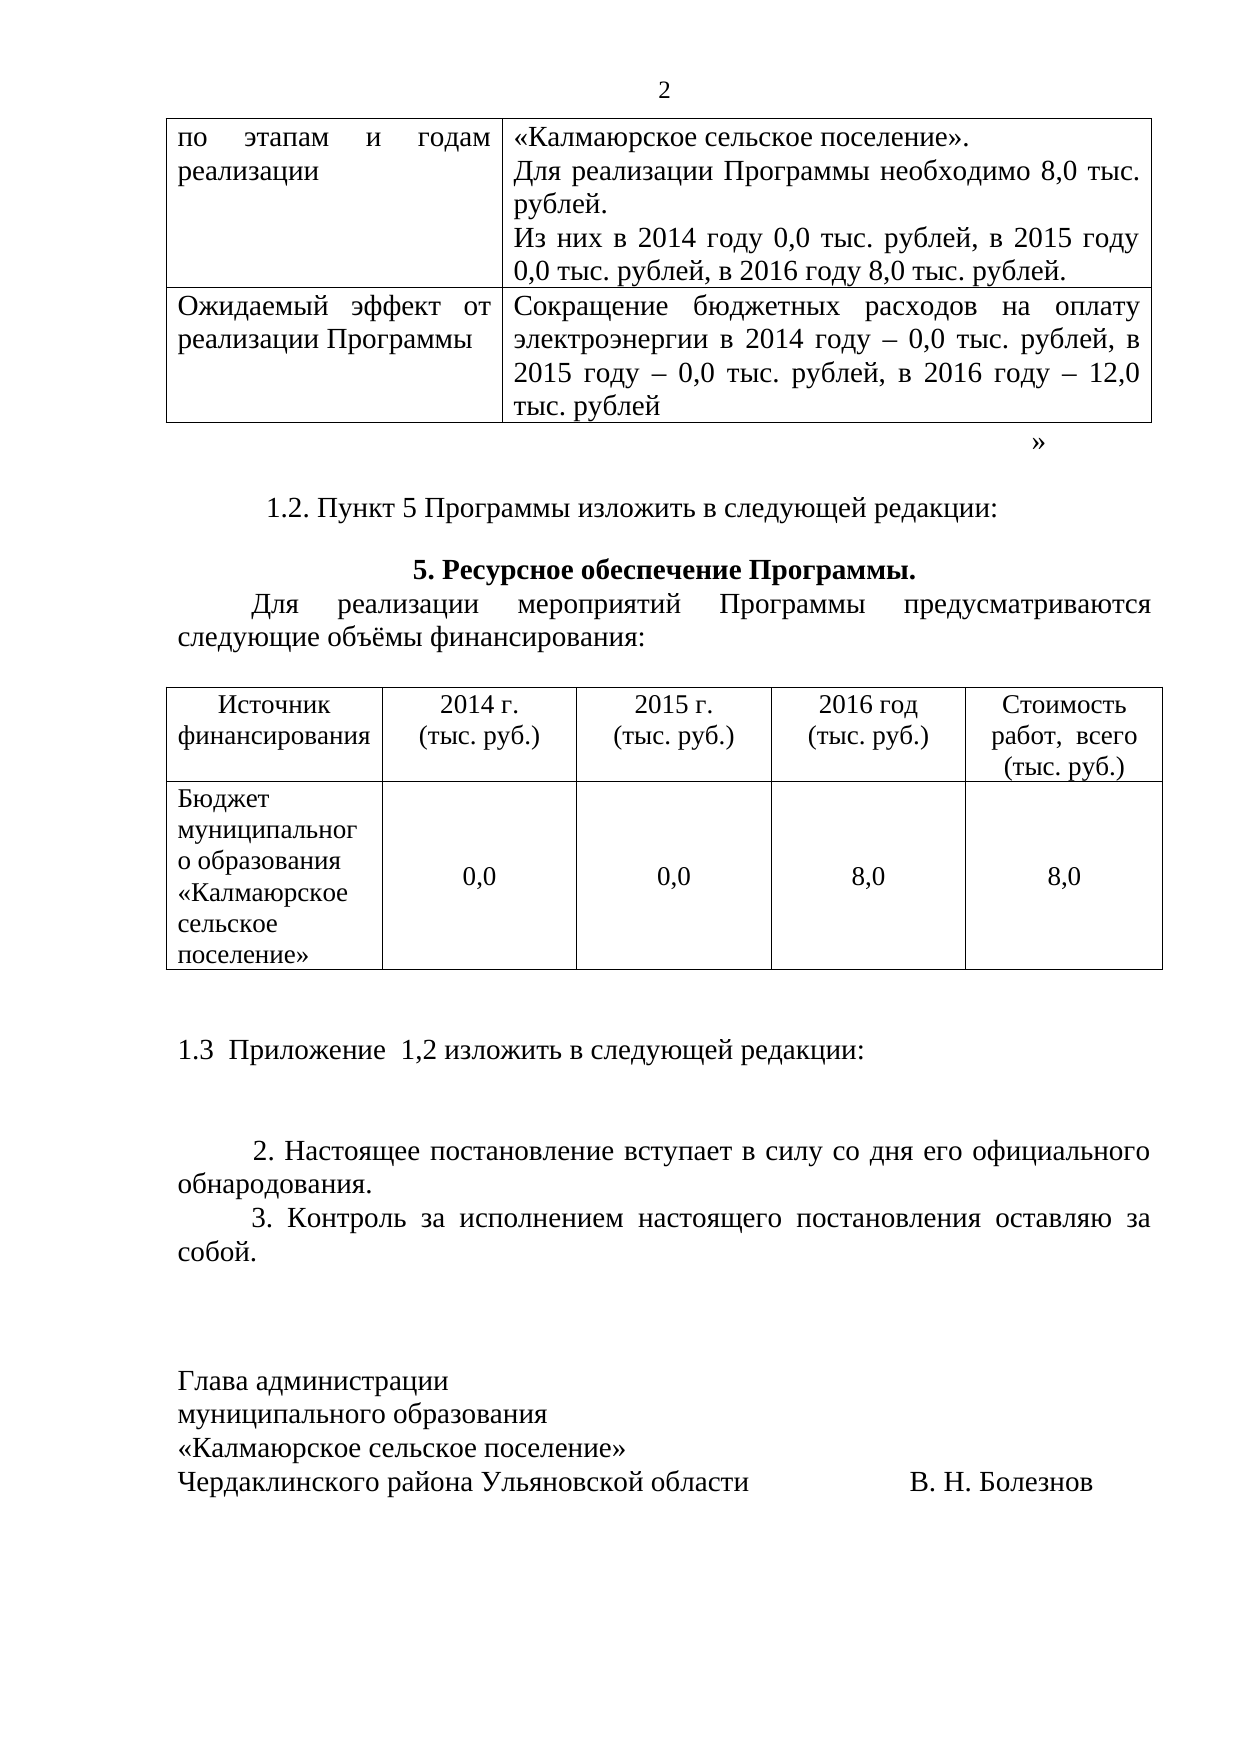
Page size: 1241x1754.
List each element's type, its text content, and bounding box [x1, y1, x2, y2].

table_cell Бюджет муниципального образования «Калмаюрское сельское поселение» [167, 782, 382, 969]
text 1.2. Пункт 5 Программы изложить в следующей редакции: [177, 490, 1152, 524]
table_header Стоимость работ, всего (тыс. руб.) [966, 688, 1162, 781]
text «Калмаюрское сельское поселение» [177, 1430, 1152, 1464]
table_header 2014 г. (тыс. руб.) [383, 688, 576, 781]
table_header 2015 г. (тыс. руб.) [577, 688, 771, 781]
text 3. Контроль за исполнением настоящего постановления оставляю за собой. [177, 1200, 1152, 1267]
table_header Источник финансирования [167, 688, 382, 781]
table_cell Ожидаемый эффект от реализации Программы [167, 288, 502, 422]
text 5. Ресурсное обеспечение Программы. [177, 552, 1152, 586]
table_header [167, 119, 502, 287]
text 1.3 Приложение 1,2 изложить в следующей редакции: [177, 1032, 1152, 1066]
text » [177, 423, 1152, 457]
text Чердаклинского района Ульяновской области В. Н. Болезнов [177, 1464, 1152, 1497]
table_cell 8,0 [772, 782, 965, 969]
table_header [503, 119, 1151, 287]
subtitle Глава администрации [177, 1363, 1152, 1397]
table_cell 8,0 [966, 782, 1162, 969]
table_cell 0,0 [383, 782, 576, 969]
text Для реализации мероприятий Программы предусматриваются следующие объёмы финансирования: [177, 586, 1152, 653]
table_header 2016 год (тыс. руб.) [772, 688, 965, 781]
subtitle муниципального образования [177, 1397, 1152, 1430]
text 2. Настоящее постановление вступает в силу со дня его официального обнародования. [177, 1133, 1152, 1200]
table_cell 0,0 [577, 782, 771, 969]
table_cell Сокращение бюджетных расходов на оплату электроэнергии в 2014 году – 0,0 тыс. рублей, в 2015 году – 0,0 тыс. рублей, в 2016 году – 12,0 тыс. рублей [503, 288, 1151, 422]
